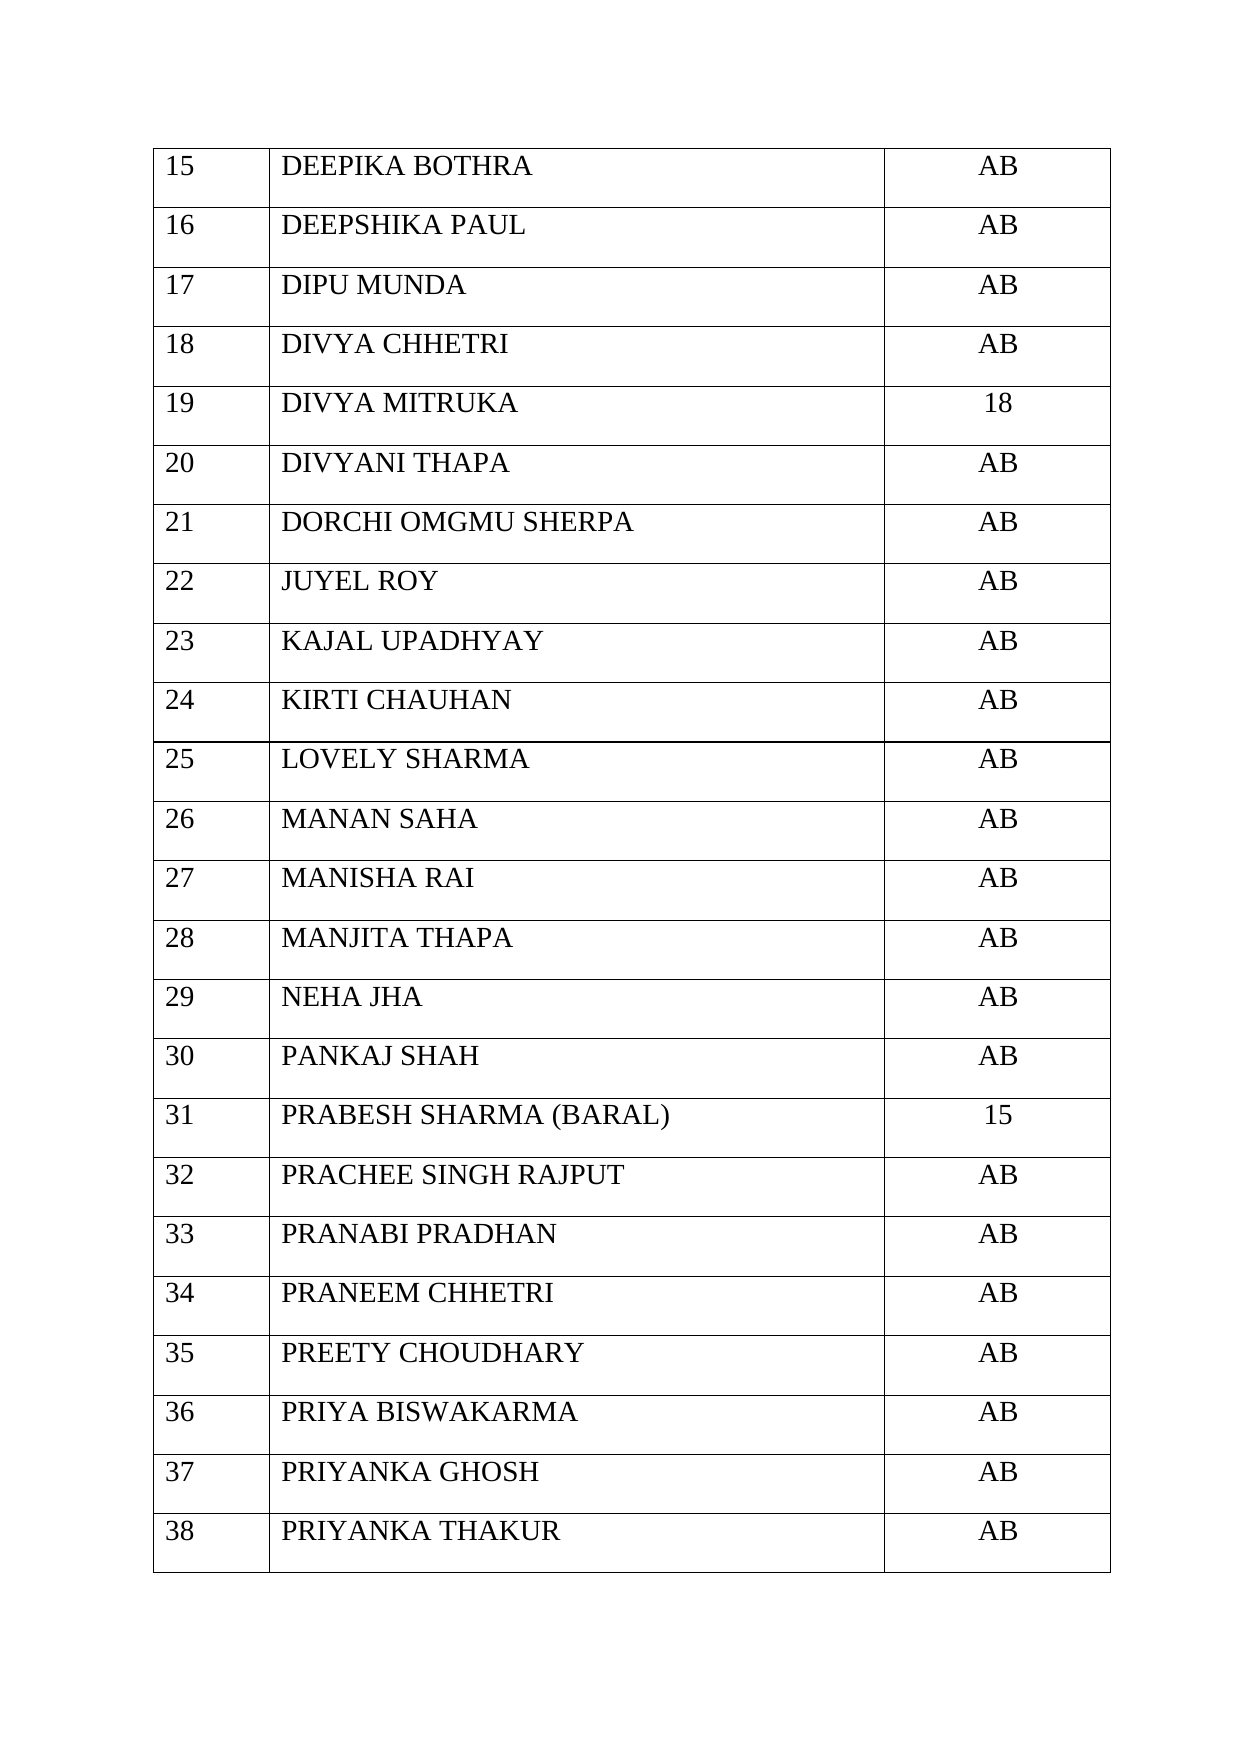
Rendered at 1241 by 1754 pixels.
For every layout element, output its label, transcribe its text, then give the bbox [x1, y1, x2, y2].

table_cell 32 [154, 1158, 269, 1216]
table_cell DIPU MUNDA [270, 268, 884, 326]
table_cell DORCHI OMGMU SHERPA [270, 505, 884, 563]
table_cell AB [885, 564, 1110, 623]
table_cell AB [885, 327, 1110, 386]
table_cell KIRTI CHAUHAN [270, 683, 884, 741]
table_header DEEPIKA BOTHRA [270, 149, 884, 207]
table_cell MANAN SAHA [270, 802, 884, 860]
table_cell AB [885, 1158, 1110, 1216]
table_cell NEHA JHA [270, 980, 884, 1038]
table_cell AB [885, 802, 1110, 860]
table_cell 31 [154, 1099, 269, 1157]
table_cell JUYEL ROY [270, 564, 884, 623]
table_cell 19 [154, 387, 269, 444]
table_cell 35 [154, 1336, 269, 1394]
table_cell 18 [154, 327, 269, 386]
table_cell 26 [154, 802, 269, 860]
table_cell AB [885, 980, 1110, 1038]
table_cell DIVYA CHHETRI [270, 327, 884, 386]
table_cell AB [885, 683, 1110, 741]
table_header AB [885, 149, 1110, 207]
table_cell 23 [154, 624, 269, 682]
table_cell 34 [154, 1277, 269, 1335]
table_cell MANJITA THAPA [270, 921, 884, 979]
table_cell AB [885, 1039, 1110, 1097]
table_header 15 [154, 149, 269, 207]
table_cell 37 [154, 1455, 269, 1513]
table_cell AB [885, 921, 1110, 979]
table_cell 36 [154, 1396, 269, 1454]
table_cell LOVELY SHARMA [270, 743, 884, 801]
table_cell 16 [154, 208, 269, 267]
table_cell 20 [154, 446, 269, 504]
table_cell 29 [154, 980, 269, 1038]
table_cell AB [885, 624, 1110, 682]
table_cell AB [885, 1217, 1110, 1276]
table_cell AB [885, 861, 1110, 920]
table_cell AB [885, 446, 1110, 504]
table_cell AB [885, 1277, 1110, 1335]
table_cell KAJAL UPADHYAY [270, 624, 884, 682]
table_cell AB [885, 1455, 1110, 1513]
table_cell AB [885, 1514, 1110, 1572]
table_cell PRIYANKA GHOSH [270, 1455, 884, 1513]
table_cell PREETY CHOUDHARY [270, 1336, 884, 1394]
table_cell 24 [154, 683, 269, 741]
table_cell PRANABI PRADHAN [270, 1217, 884, 1276]
table_cell AB [885, 1336, 1110, 1394]
table_cell PRIYA BISWAKARMA [270, 1396, 884, 1454]
table_cell PRANEEM CHHETRI [270, 1277, 884, 1335]
table_cell 30 [154, 1039, 269, 1097]
table_cell 18 [885, 387, 1110, 444]
table_cell DEEPSHIKA PAUL [270, 208, 884, 267]
table_cell 33 [154, 1217, 269, 1276]
table_cell 22 [154, 564, 269, 623]
table_cell AB [885, 1396, 1110, 1454]
table_cell 38 [154, 1514, 269, 1572]
table_cell DIVYA MITRUKA [270, 387, 884, 444]
table_cell 27 [154, 861, 269, 920]
table_cell PRABESH SHARMA (BARAL) [270, 1099, 884, 1157]
table_cell AB [885, 208, 1110, 267]
table_cell 25 [154, 743, 269, 801]
table_cell MANISHA RAI [270, 861, 884, 920]
table_cell 15 [885, 1099, 1110, 1157]
table_cell DIVYANI THAPA [270, 446, 884, 504]
table_cell AB [885, 268, 1110, 326]
table_cell AB [885, 505, 1110, 563]
table_cell PRACHEE SINGH RAJPUT [270, 1158, 884, 1216]
table_cell 17 [154, 268, 269, 326]
table_cell PRIYANKA THAKUR [270, 1514, 884, 1572]
table_cell AB [885, 743, 1110, 801]
table_cell 21 [154, 505, 269, 563]
table_cell 28 [154, 921, 269, 979]
table_cell PANKAJ SHAH [270, 1039, 884, 1097]
